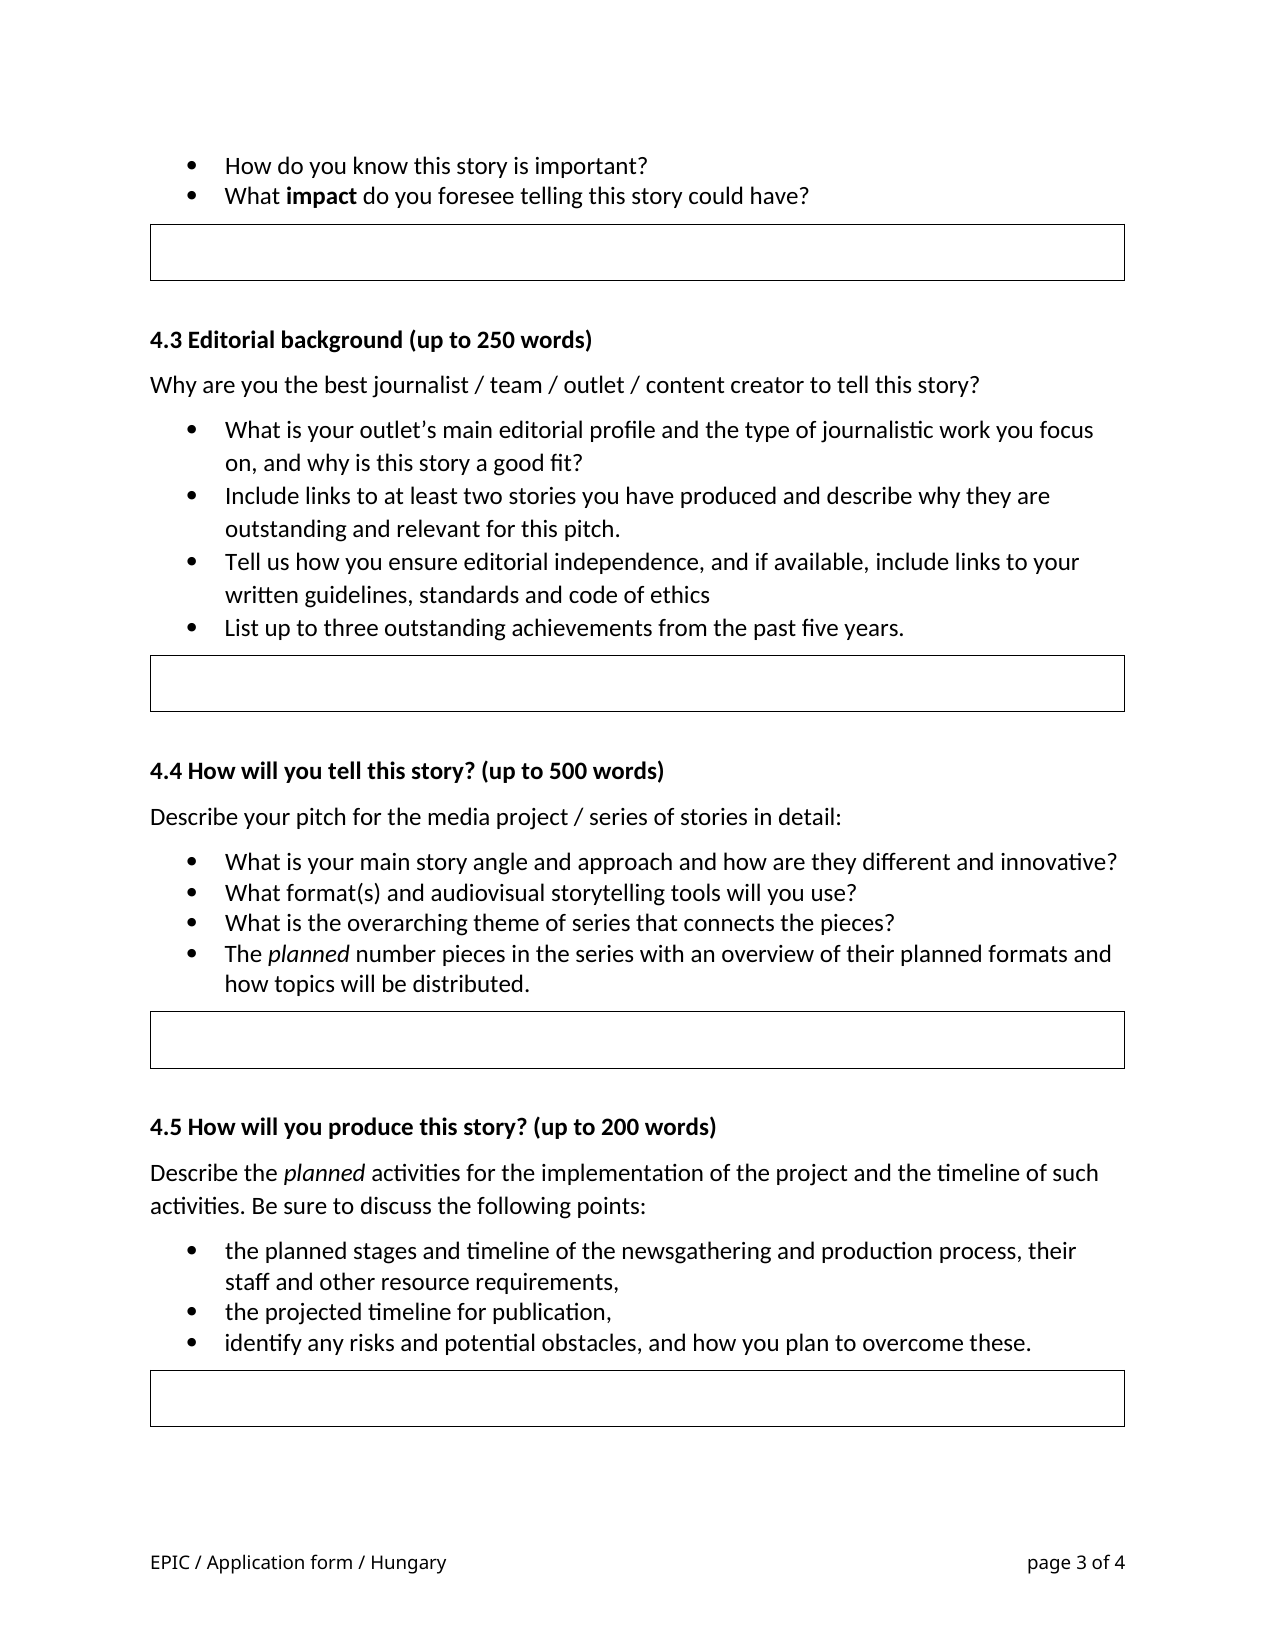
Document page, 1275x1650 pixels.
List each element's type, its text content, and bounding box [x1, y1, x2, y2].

table_header [151, 1371, 1124, 1426]
list the projected timeline for publication, [187, 1296, 1125, 1327]
list Include links to at least two stories you have produced and describe why they are outstanding and relevant for this pitch. [187, 480, 1125, 544]
text 4.4 How will you tell this story? (up to 500 words) [150, 755, 1125, 786]
text Why are you the best journalist / team / outlet / content creator to tell this story? [150, 369, 1125, 400]
list the planned stages and timeline of the newsgathering and production process, their staff and other resource requirements, [187, 1235, 1125, 1296]
text Describe your pitch for the media project / series of stories in detail: [150, 801, 1125, 831]
list What impact do you foresee telling this story could have? [187, 181, 1125, 211]
list What is your outlet’s main editorial profile and the type of journalistic work you focus on, and why is this story a good fit? [187, 414, 1125, 478]
text 4.5 How will you produce this story? (up to 200 words) [150, 1111, 1125, 1142]
list identify any risks and potential obstacles, and how you plan to overcome these. [187, 1327, 1125, 1357]
list Tell us how you ensure editorial independence, and if available, include links to your written guidelines, standards and code of ethics [187, 546, 1125, 610]
table_header [151, 656, 1124, 711]
list What is the overarching theme of series that connects the pieces? [187, 907, 1125, 938]
list The planned number pieces in the series with an overview of their planned formats and how topics will be distributed. [187, 938, 1125, 999]
list What is your main story angle and approach and how are they different and innovative? [187, 846, 1125, 877]
table_header [151, 225, 1124, 280]
table_header [151, 1012, 1124, 1067]
text 4.3 Editorial background (up to 250 words) [150, 324, 1125, 354]
text Describe the planned activities for the implementation of the project and the timeline of such activities. Be sure to discuss the following points: [150, 1157, 1125, 1220]
list List up to three outstanding achievements from the past five years. [187, 612, 1125, 643]
list What format(s) and audiovisual storytelling tools will you use? [187, 877, 1125, 907]
list How do you know this story is important? [187, 150, 1125, 181]
